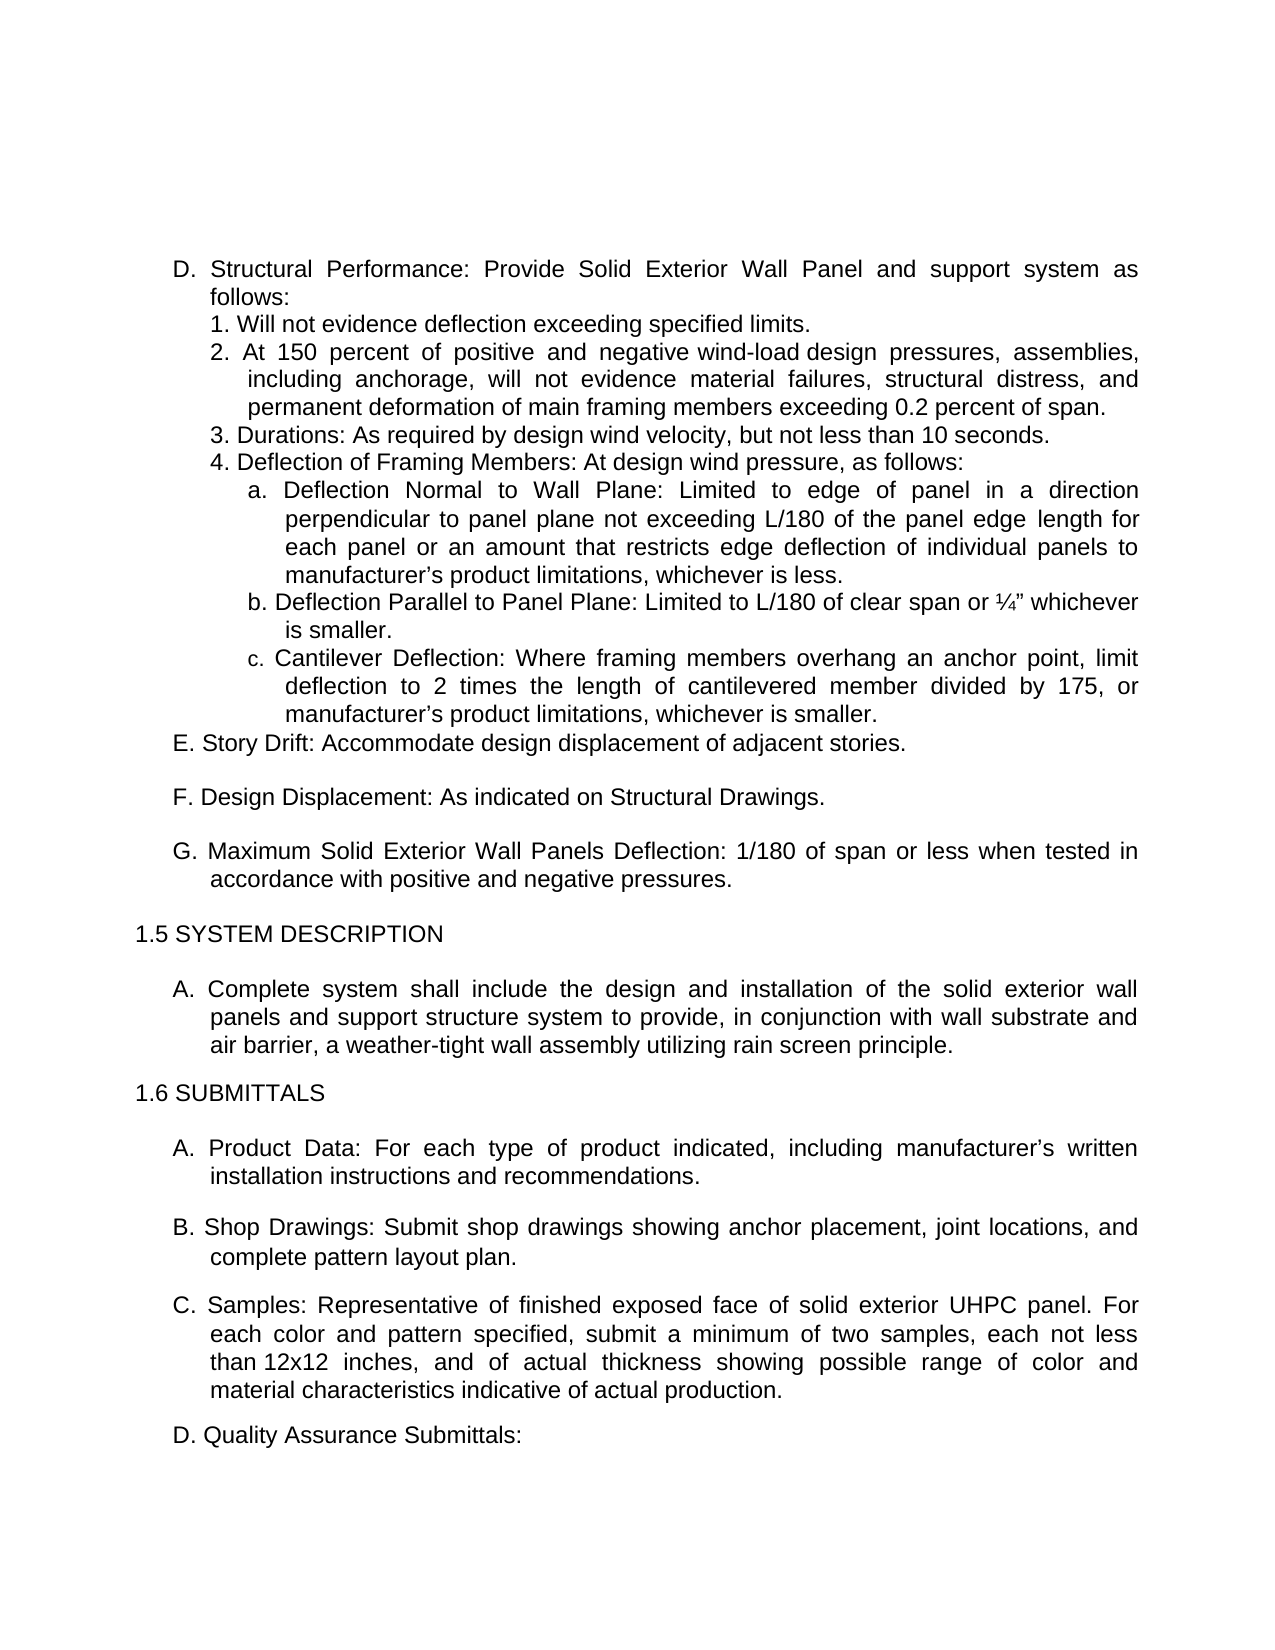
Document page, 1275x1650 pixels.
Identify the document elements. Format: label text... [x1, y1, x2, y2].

text E. Story Drift: Accommodate design displacement of adjacent stories. [172, 728, 1140, 756]
text c. Cantilever Deflection: Where framing members overhang an anchor point, limit deflection to 2 times the length of cantilevered member divided by 175, or manufacturer’s product limitations, whichever is smaller. [247, 643, 1140, 728]
text D. Structural Performance: Provide Solid Exterior Wall Panel and support system as follows: [172, 254, 1140, 310]
text 1.6 SUBMITTALS [135, 1079, 1140, 1107]
text 1. Will not evidence deflection exceeding specified limits. [210, 310, 1140, 338]
text C. Samples: Representative of finished exposed face of solid exterior UHPC panel. For each color and pattern specified, submit a minimum of two samples, each not less than 12x12 inches, and of actual thickness showing possible range of color and material characteristics indicative of actual production. [172, 1291, 1140, 1403]
text A. Complete system shall include the design and installation of the solid exterior wall panels and support structure system to provide, in conjunction with wall substrate and air barrier, a weather-tight wall assembly utilizing rain screen principle. [172, 974, 1140, 1059]
text 2. At 150 percent of positive and negative wind-load design pressures, assemblies, including anchorage, will not evidence material failures, structural distress, and permanent deformation of main framing members exceeding 0.2 percent of span. [210, 338, 1140, 421]
text 3. Durations: As required by design wind velocity, but not less than 10 seconds. [210, 421, 1140, 448]
text 1.5 SYSTEM DESCRIPTION [135, 919, 1140, 948]
text G. Maximum Solid Exterior Wall Panels Deflection: 1/180 of span or less when tested in accordance with positive and negative pressures. [172, 837, 1140, 893]
text F. Design Displacement: As indicated on Structural Drawings. [172, 783, 1140, 810]
text A. Product Data: For each type of product indicated, including manufacturer’s written installation instructions and recommendations. [172, 1133, 1140, 1189]
text 4. Deflection of Framing Members: At design wind pressure, as follows: [210, 448, 1140, 476]
text b. Deflection Parallel to Panel Plane: Limited to L/180 of clear span or ¼” whichever is smaller. [247, 588, 1140, 643]
text D. Quality Assurance Submittals: [172, 1421, 1140, 1448]
text B. Shop Drawings: Submit shop drawings showing anchor placement, joint locations, and complete pattern layout plan. [172, 1211, 1140, 1271]
text a. Deflection Normal to Wall Plane: Limited to edge of panel in a direction perpendicular to panel plane not exceeding L/180 of the panel edge length for each panel or an amount that restricts edge deflection of individual panels to manufacturer’s product limitations, whichever is less. [247, 476, 1140, 588]
